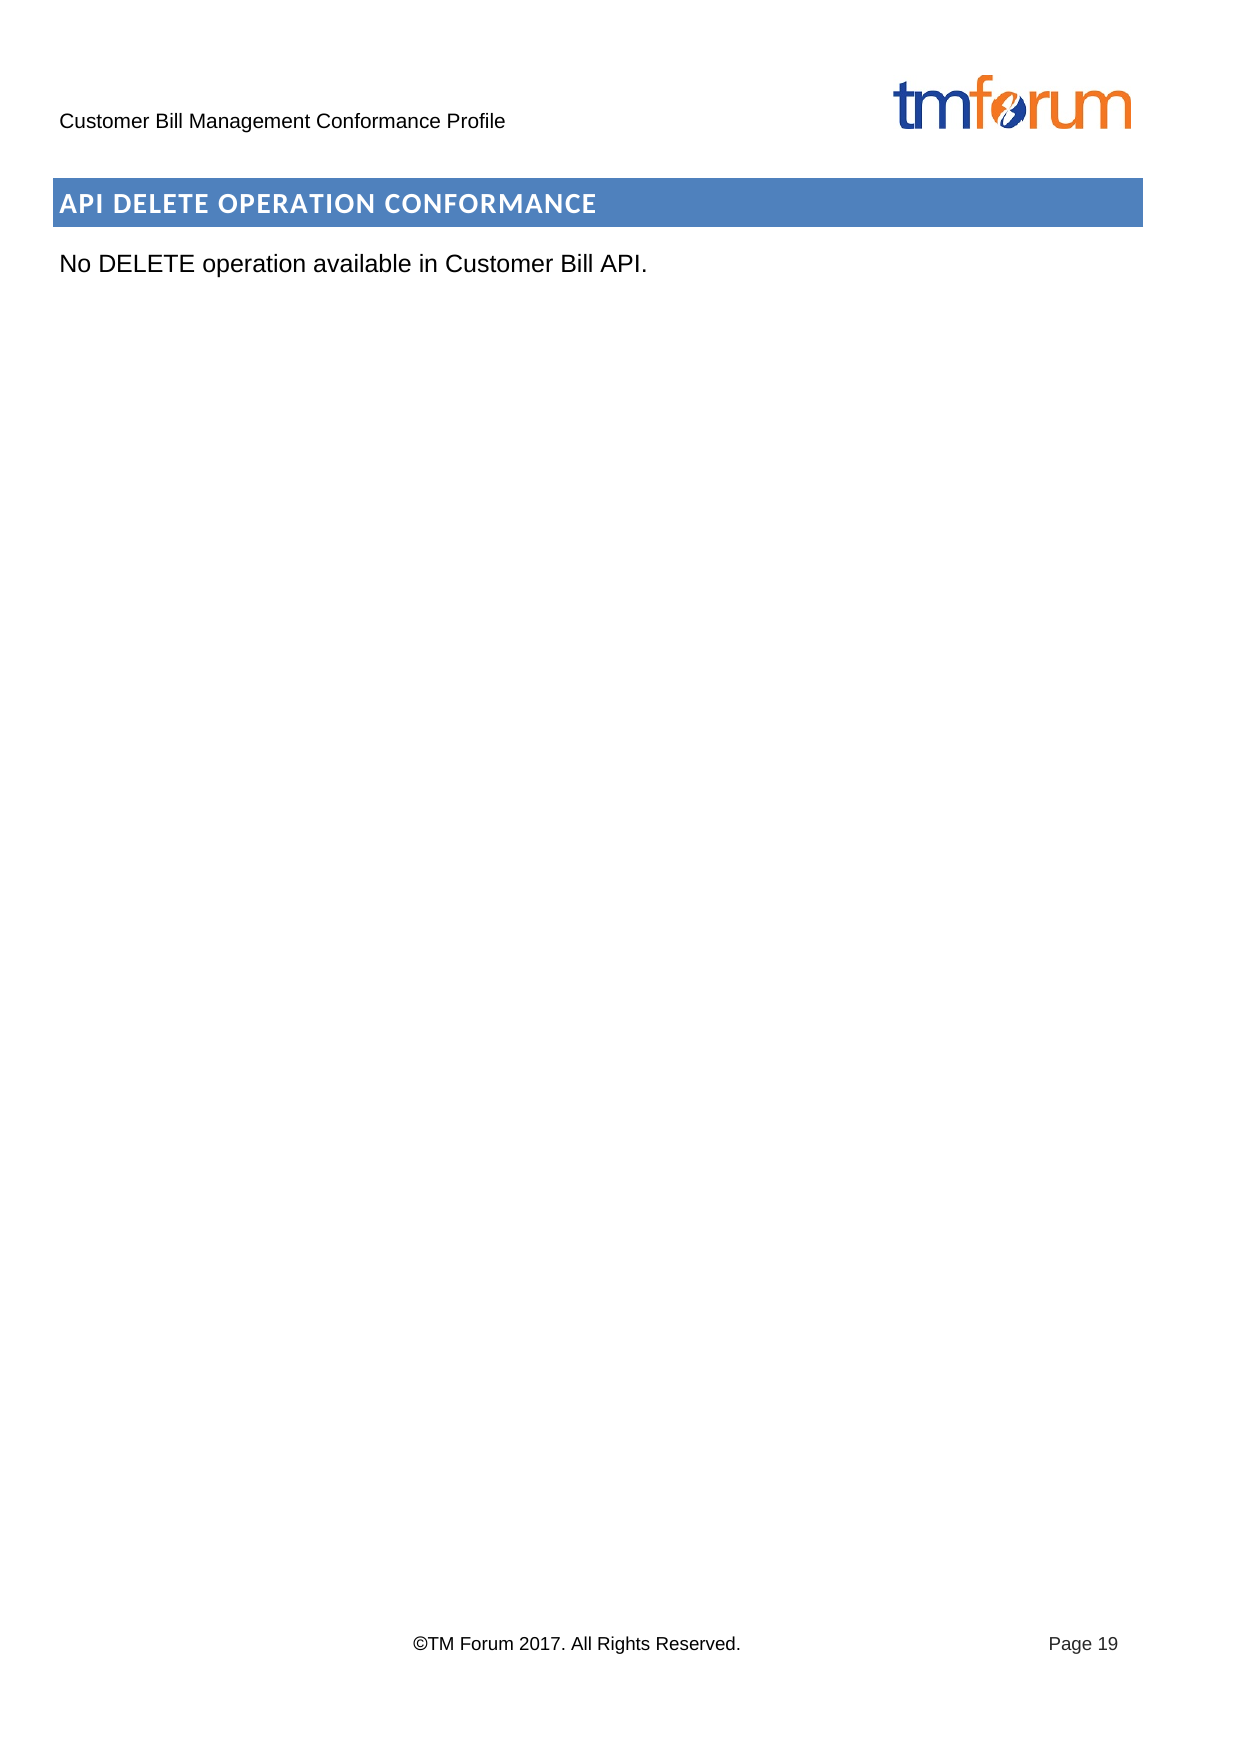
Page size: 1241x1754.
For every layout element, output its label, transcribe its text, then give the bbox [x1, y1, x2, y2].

picture [893, 75, 1131, 129]
text No DELETE operation available in Customer Bill API. [59, 249, 1137, 277]
subtitle API DELETE OPERATION CONFORMANCE [59, 185, 1137, 220]
